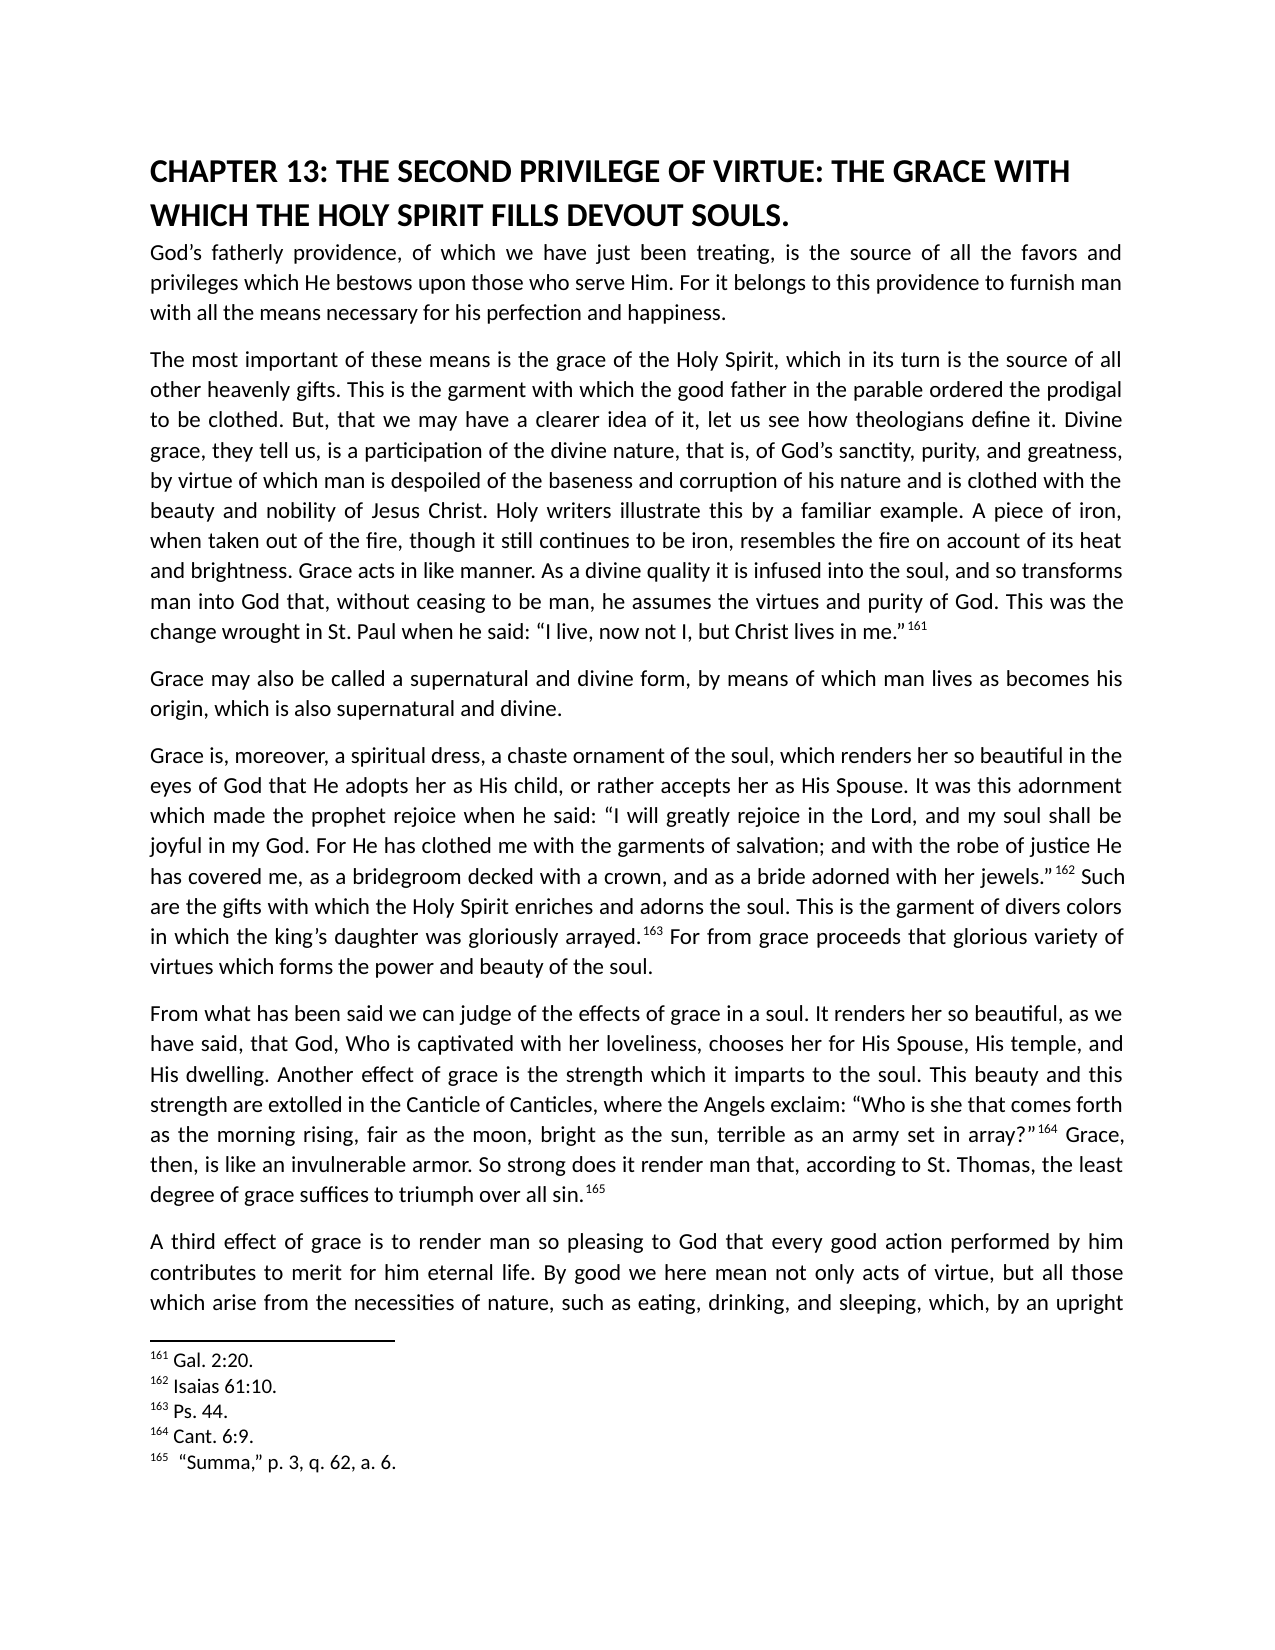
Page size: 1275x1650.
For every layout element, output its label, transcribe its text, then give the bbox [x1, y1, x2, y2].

text The most important of these means is the grace of the Holy Spirit, which in its turn is the source of all other heavenly gifts. This is the garment with which the good father in the parable ordered the prodigal to be clothed. But, that we may have a clearer idea of it, let us see how theologians define it. Divine grace, they tell us, is a participation of the divine nature, that is, of God’s sanctity, purity, and greatness, by virtue of which man is despoiled of the baseness and corruption of his nature and is clothed with the beauty and nobility of Jesus Christ. Holy writers illustrate this by a familiar example. A piece of iron, when taken out of the fire, though it still continues to be iron, resembles the fire on account of its heat and brightness. Grace acts in like manner. As a divine quality it is infused into the soul, and so transforms man into God that, without ceasing to be man, he assumes the virtues and purity of God. This was the change wrought in St. Paul when he said: “I live, now not I, but Christ lives in me.” [150, 345, 1125, 645]
text Grace may also be called a supernatural and divine form, by means of which man lives as becomes his origin, which is also supernatural and divine. [150, 664, 1125, 722]
text Grace is, moreover, a spiritual dress, a chaste ornament of the soul, which renders her so beautiful in the eyes of God that He adopts her as His child, or rather accepts her as His Spouse. It was this adornment which made the prophet rejoice when he said: “I will greatly rejoice in the Lord, and my soul shall be joyful in my God. For He has clothed me with the garments of salvation; and with the robe of justice He has covered me, as a bridegroom decked with a crown, and as a bride adorned with her jewels.” Such are the gifts with which the Holy Spirit enriches and adorns the soul. This is the garment of divers colors in which the king’s daughter was gloriously arrayed. For from grace proceeds that glorious variety of virtues which forms the power and beauty of the soul. [150, 741, 1125, 981]
text From what has been said we can judge of the effects of grace in a soul. It renders her so beautiful, as we have said, that God, Who is captivated with her loveliness, chooses her for His Spouse, His temple, and His dwelling. Another effect of grace is the strength which it imparts to the soul. This beauty and this strength are extolled in the Canticle of Canticles, where the Angels exclaim: “Who is she that comes forth as the morning rising, fair as the moon, bright as the sun, terrible as an army set in array?” Grace, then, is like an invulnerable armor. So strong does it render man that, according to St. Thomas, the least degree of grace suffices to triumph over all sin. [150, 999, 1125, 1209]
subtitle CHAPTER 13: THE SECOND PRIVILEGE OF VIRTUE: THE GRACE WITH WHICH THE HOLY SPIRIT FILLS DEVOUT SOULS. [150, 150, 1125, 235]
text God’s fatherly providence, of which we have just been treating, is the source of all the favors and privileges which He bestows upon those who serve Him. For it belongs to this providence to furnish man with all the means necessary for his perfection and happiness. [150, 238, 1125, 326]
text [150, 1227, 1125, 1316]
